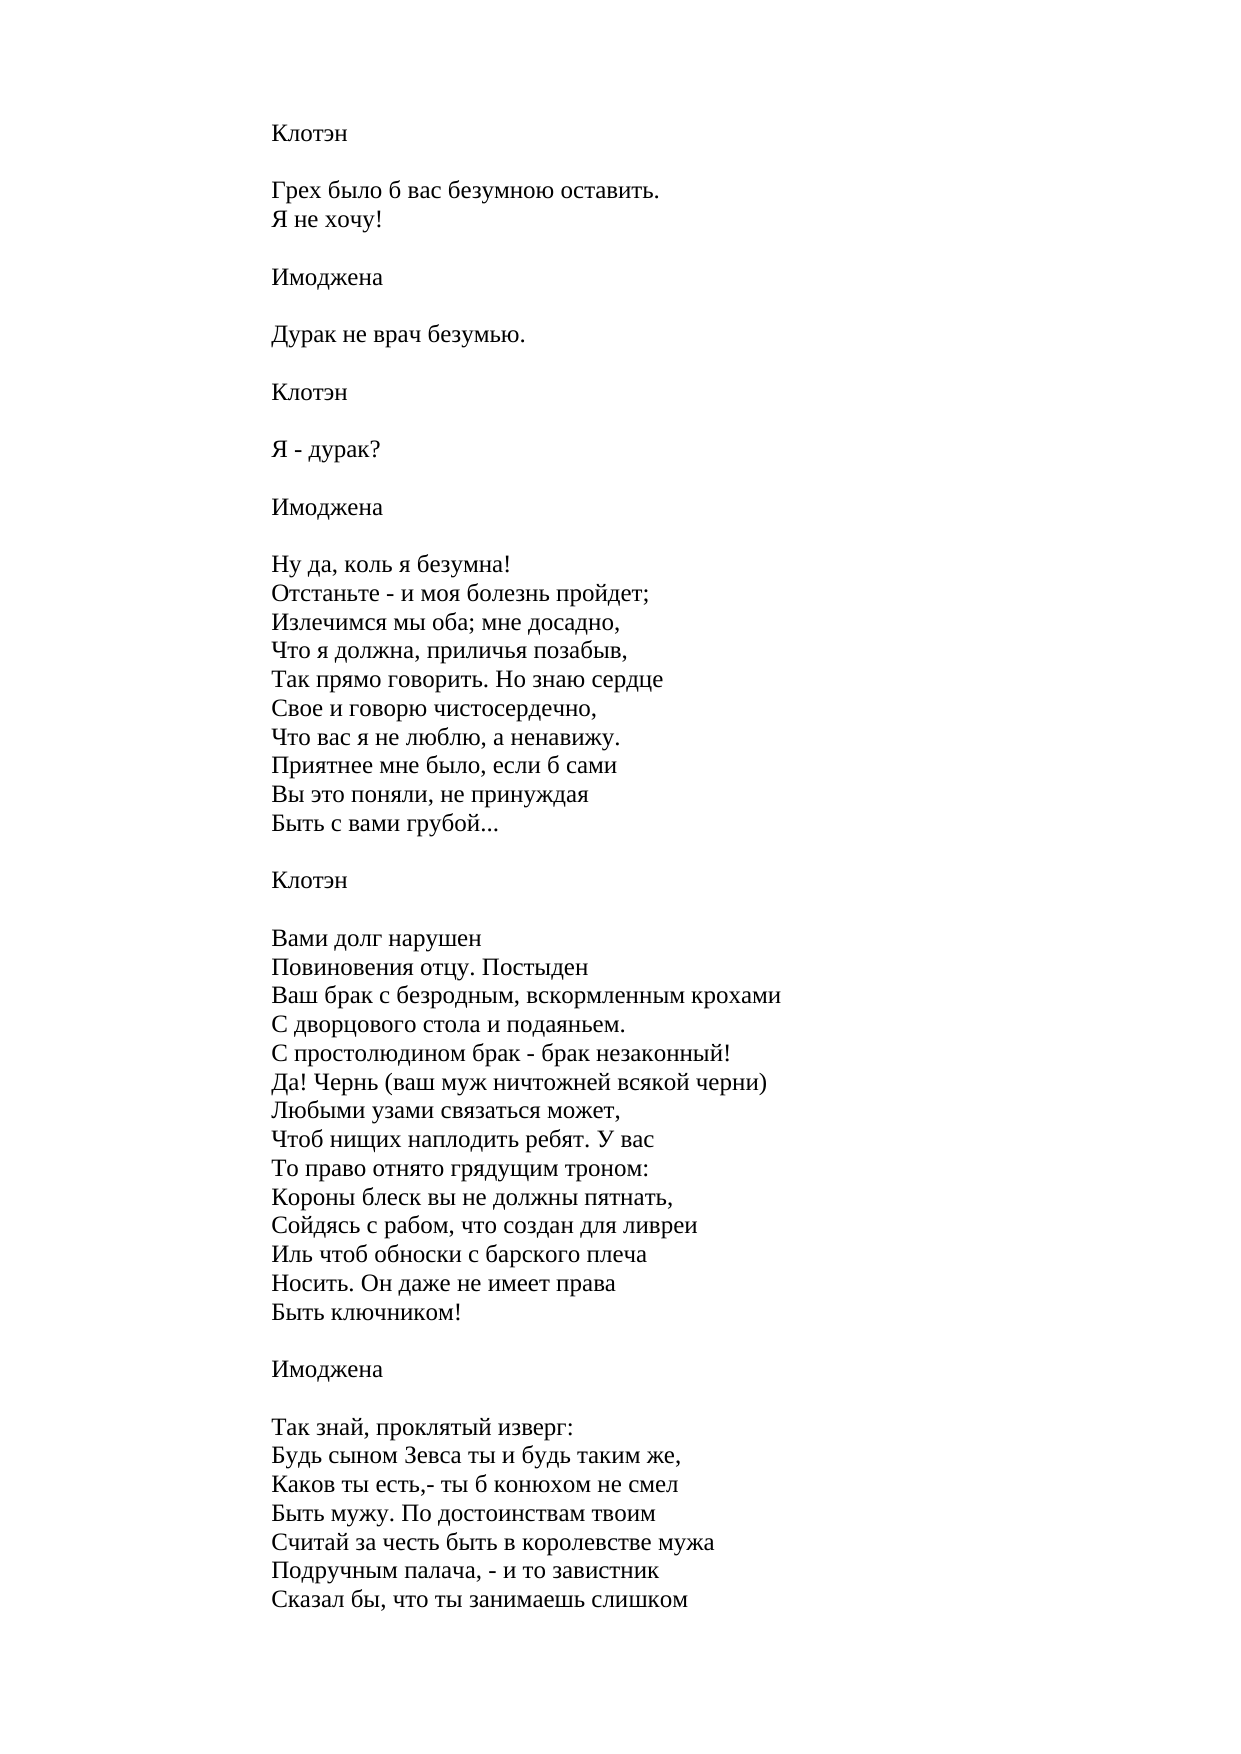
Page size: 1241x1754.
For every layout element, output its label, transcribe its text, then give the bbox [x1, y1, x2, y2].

text Быть ключником! [252, 1297, 1152, 1326]
text Каков ты есть,- ты б конюхом не смел [252, 1469, 1152, 1498]
text Любыми узами связаться может, [252, 1096, 1152, 1124]
text Что вас я не люблю, а ненавижу. [252, 722, 1152, 751]
text Отстаньте - и моя болезнь пройдет; [252, 578, 1152, 607]
text Грех было б вас безумною оставить. [252, 176, 1152, 204]
text Клотэн [252, 866, 1152, 894]
text Повиновения отцу. Постыден [252, 952, 1152, 981]
text Клотэн [252, 118, 1152, 147]
text Имоджена [252, 1354, 1152, 1383]
text Сойдясь с рабом, что создан для ливреи [252, 1211, 1152, 1239]
text Быть мужу. По достоинствам твоим [252, 1498, 1152, 1527]
text Считай за честь быть в королевстве мужа [252, 1527, 1152, 1556]
text То право отнято грядущим троном: [252, 1153, 1152, 1182]
text Вы это поняли, не принуждая [252, 779, 1152, 808]
text Ну да, коль я безумна! [252, 549, 1152, 578]
text Излечимся мы оба; мне досадно, [252, 607, 1152, 636]
text Я - дурак? [252, 434, 1152, 463]
text Короны блеск вы не должны пятнать, [252, 1182, 1152, 1211]
text Ваш брак с безродным, вскормленным крохами [252, 981, 1152, 1009]
text Вами долг нарушен [252, 923, 1152, 952]
text С дворцового стола и подаяньем. [252, 1009, 1152, 1038]
text Имоджена [252, 492, 1152, 521]
text Чтоб нищих наплодить ребят. У вас [252, 1124, 1152, 1153]
text Сказал бы, что ты занимаешь слишком [252, 1584, 1152, 1613]
text Будь сыном Зевса ты и будь таким же, [252, 1441, 1152, 1469]
text Так прямо говорить. Но знаю сердце [252, 664, 1152, 693]
text Свое и говорю чистосердечно, [252, 693, 1152, 722]
text Иль чтоб обноски с барского плеча [252, 1239, 1152, 1268]
text Да! Чернь (ваш муж ничтожней всякой черни) [252, 1067, 1152, 1096]
text Имоджена [252, 262, 1152, 291]
text Клотэн [252, 377, 1152, 406]
text Быть с вами грубой... [252, 808, 1152, 837]
text Приятнее мне было, если б сами [252, 751, 1152, 779]
text Я не хочу! [252, 204, 1152, 233]
text Подручным палача, - и то завистник [252, 1556, 1152, 1584]
text С простолюдином брак - брак незаконный! [252, 1038, 1152, 1067]
text Что я должна, приличья позабыв, [252, 636, 1152, 664]
text Носить. Он даже не имеет права [252, 1268, 1152, 1297]
text Так знай, проклятый изверг: [252, 1412, 1152, 1441]
text Дурак не врач безумью. [252, 319, 1152, 348]
